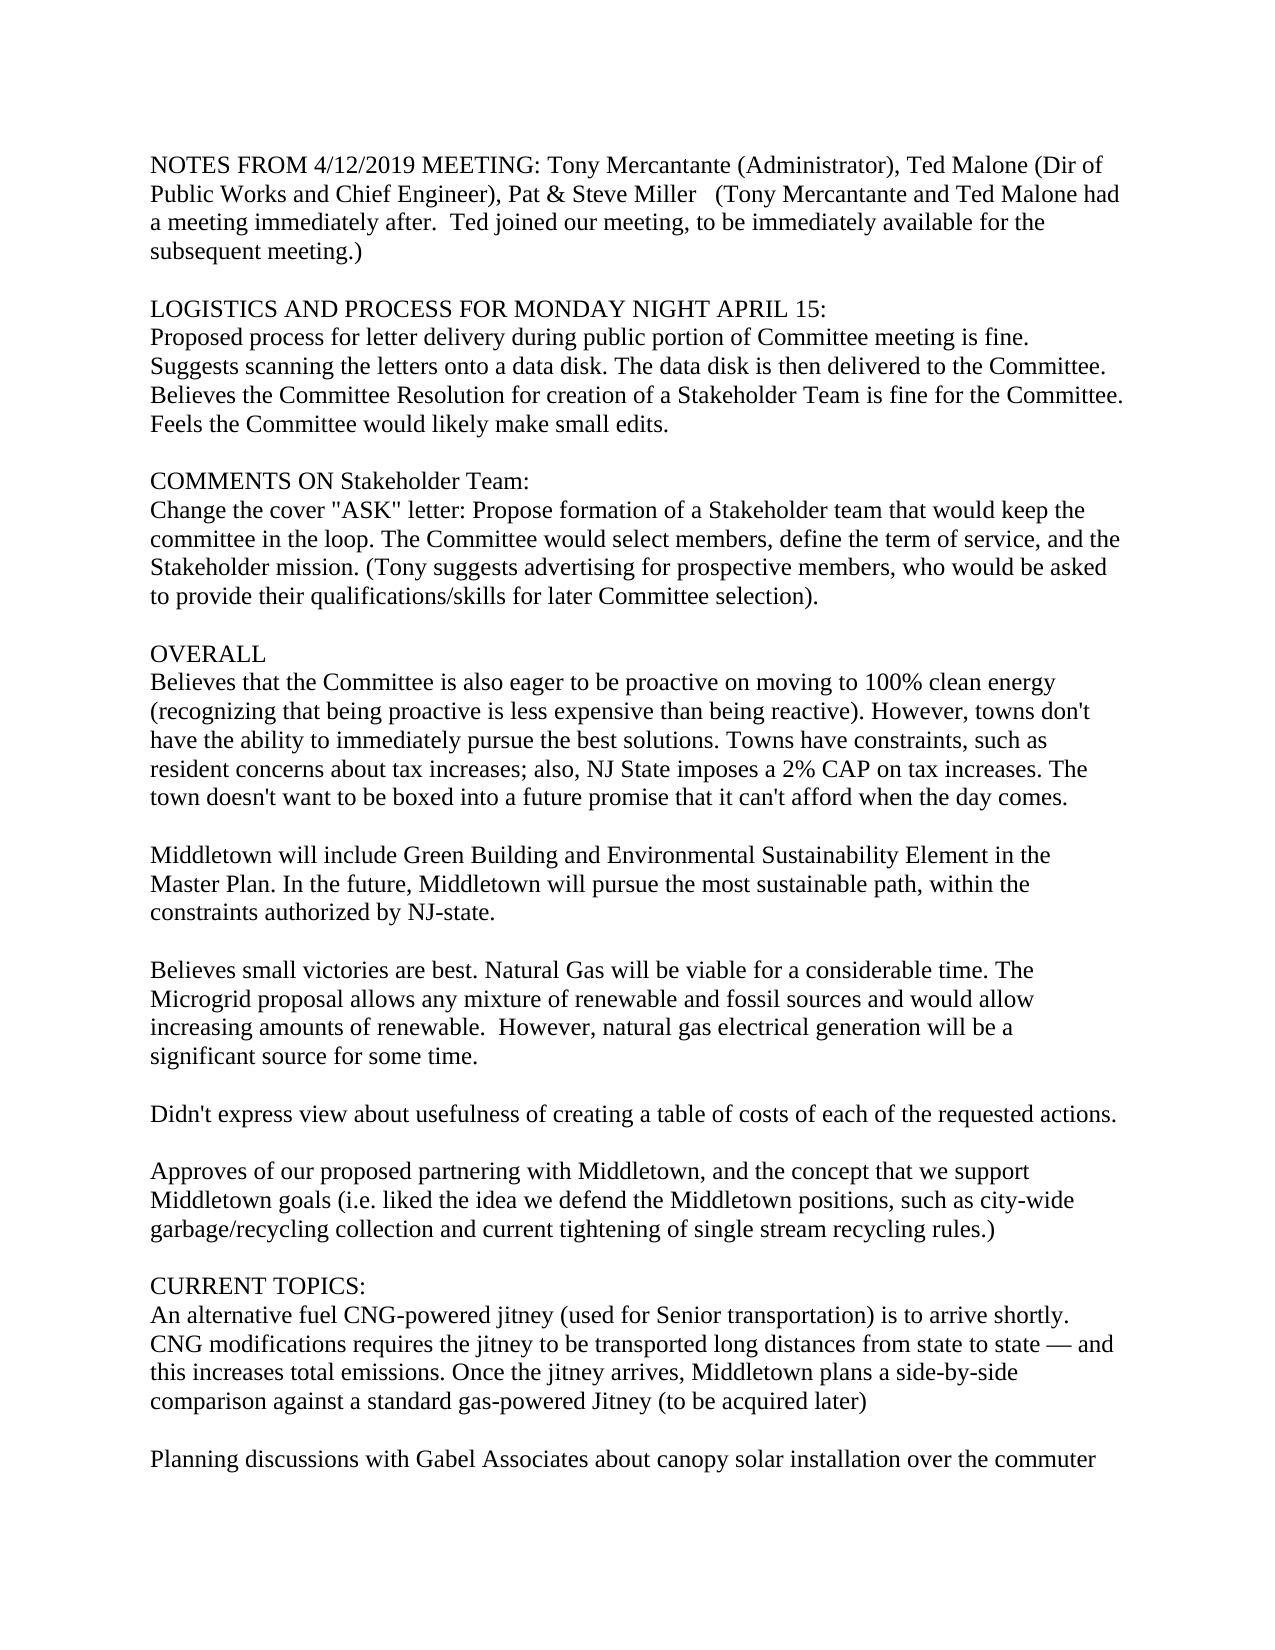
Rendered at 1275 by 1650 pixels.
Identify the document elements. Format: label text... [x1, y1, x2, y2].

text Suggests scanning the letters onto a data disk. The data disk is then delivered to the Committee. Believes the Committee Resolution for creation of a Stakeholder Team is fine for the Committee. Feels the Committee would likely make small edits. [150, 351, 1125, 437]
text Middletown will include Green Building and Environmental Sustainability Element in the Master Plan. In the future, Middletown will pursue the most sustainable path, within the constraints authorized by NJ-state. [150, 840, 1125, 926]
text Didn't express view about usefulness of creating a table of costs of each of the requested actions. [150, 1099, 1125, 1127]
text OVERALL [150, 639, 1125, 667]
text Change the cover "ASK" letter: Propose formation of a Stakeholder team that would keep the committee in the loop. The Committee would select members, define the term of service, and the Stakeholder mission. (Tony suggests advertising for prospective members, who would be asked to provide their qualifications/skills for later Committee selection). [150, 495, 1125, 610]
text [150, 1444, 1125, 1472]
text Proposed process for letter delivery during public portion of Committee meeting is fine. [150, 322, 1125, 351]
text Believes small victories are best. Natural Gas will be viable for a considerable time. The Microgrid proposal allows any mixture of renewable and fossil sources and would allow increasing amounts of renewable. However, natural gas electrical generation will be a significant source for some time. [150, 955, 1125, 1070]
text COMMENTS ON Stakeholder Team: [150, 466, 1125, 495]
text CURRENT TOPICS: [150, 1271, 1125, 1300]
text LOGISTICS AND PROCESS FOR MONDAY NIGHT APRIL 15: [150, 294, 1125, 322]
text Believes that the Committee is also eager to be proactive on moving to 100% clean energy (recognizing that being proactive is less expensive than being reactive). However, towns don't have the ability to immediately pursue the best solutions. Towns have constraints, such as resident concerns about tax increases; also, NJ State imposes a 2% CAP on tax increases. The town doesn't want to be boxed into a future promise that it can't afford when the day comes. [150, 667, 1125, 811]
text NOTES FROM 4/12/2019 MEETING: Tony Mercantante (Administrator), Ted Malone (Dir of Public Works and Chief Engineer), Pat & Steve Miller (Tony Mercantante and Ted Malone had a meeting immediately after. Ted joined our meeting, to be immediately available for the subsequent meeting.) [150, 150, 1125, 265]
text An alternative fuel CNG-powered jitney (used for Senior transportation) is to arrive shortly. CNG modifications requires the jitney to be transported long distances from state to state — and this increases total emissions. Once the jitney arrives, Middletown plans a side-by-side comparison against a standard gas-powered Jitney (to be acquired later) [150, 1300, 1125, 1415]
text Approves of our proposed partnering with Middletown, and the concept that we support Middletown goals (i.e. liked the idea we defend the Middletown positions, such as city-wide garbage/recycling collection and current tightening of single stream recycling rules.) [150, 1156, 1125, 1242]
